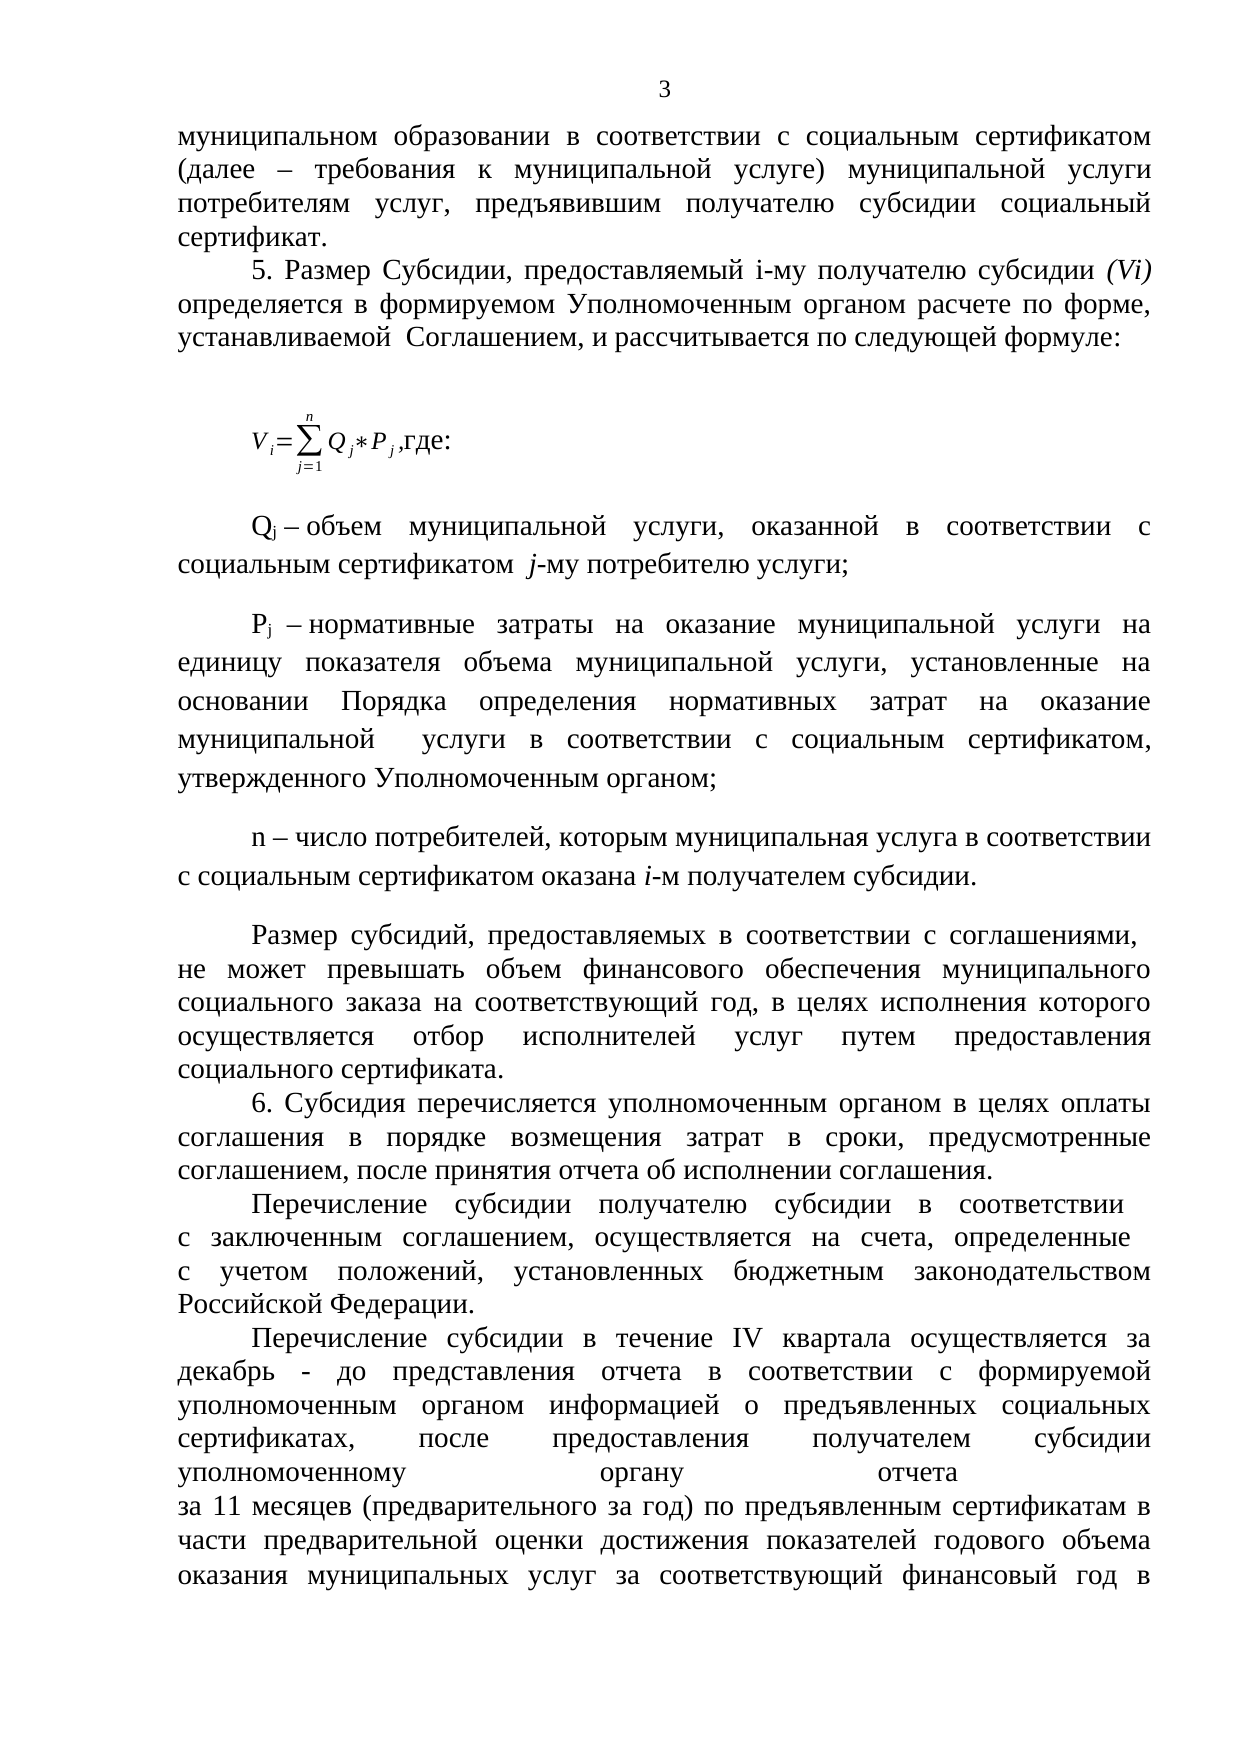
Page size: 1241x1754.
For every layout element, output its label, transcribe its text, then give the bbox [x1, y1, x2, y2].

text Перечисление субсидии получателю субсидии в соответствии с заключенным соглашением, осуществляется на счета, определенные с учетом положений, установленных бюджетным законодательством Российской Федерации. [177, 1186, 1152, 1320]
text n – число потребителей, которым муниципальная услуга в соответствии с социальным сертификатом оказана i-м получателем субсидии. [177, 819, 1152, 892]
text Размер субсидий, предоставляемых в соответствии с соглашениями, не может превышать объем финансового обеспечения муниципального социального заказа на соответствующий год, в целях исполнения которого осуществляется отбор исполнителей услуг путем предоставления социального сертификата. [177, 917, 1152, 1085]
text 5. Размер Субсидии, предоставляемый i-му получателю субсидии (Vi) определяется в формируемом Уполномоченным органом расчете по форме, устанавливаемой Соглашением, и рассчитывается по следующей формуле: [177, 252, 1152, 353]
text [177, 118, 1152, 252]
text Pj – нормативные затраты на оказание муниципальной услуги на единицу показателя объема муниципальной услуги, установленные на основании Порядка определения нормативных затрат на оказание муниципальной услуги в соответствии с социальным сертификатом, утвержденного Уполномоченным органом; [177, 606, 1152, 794]
text 6. Субсидия перечисляется уполномоченным органом в целях оплаты соглашения в порядке возмещения затрат в сроки, предусмотренные соглашением, после принятия отчета об исполнении соглашения. [177, 1085, 1152, 1186]
text Qj – объем муниципальной услуги, оказанной в соответствии с социальным сертификатом j-му потребителю услуги; [177, 508, 1152, 580]
text где: [177, 407, 1152, 474]
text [177, 1320, 1152, 1590]
